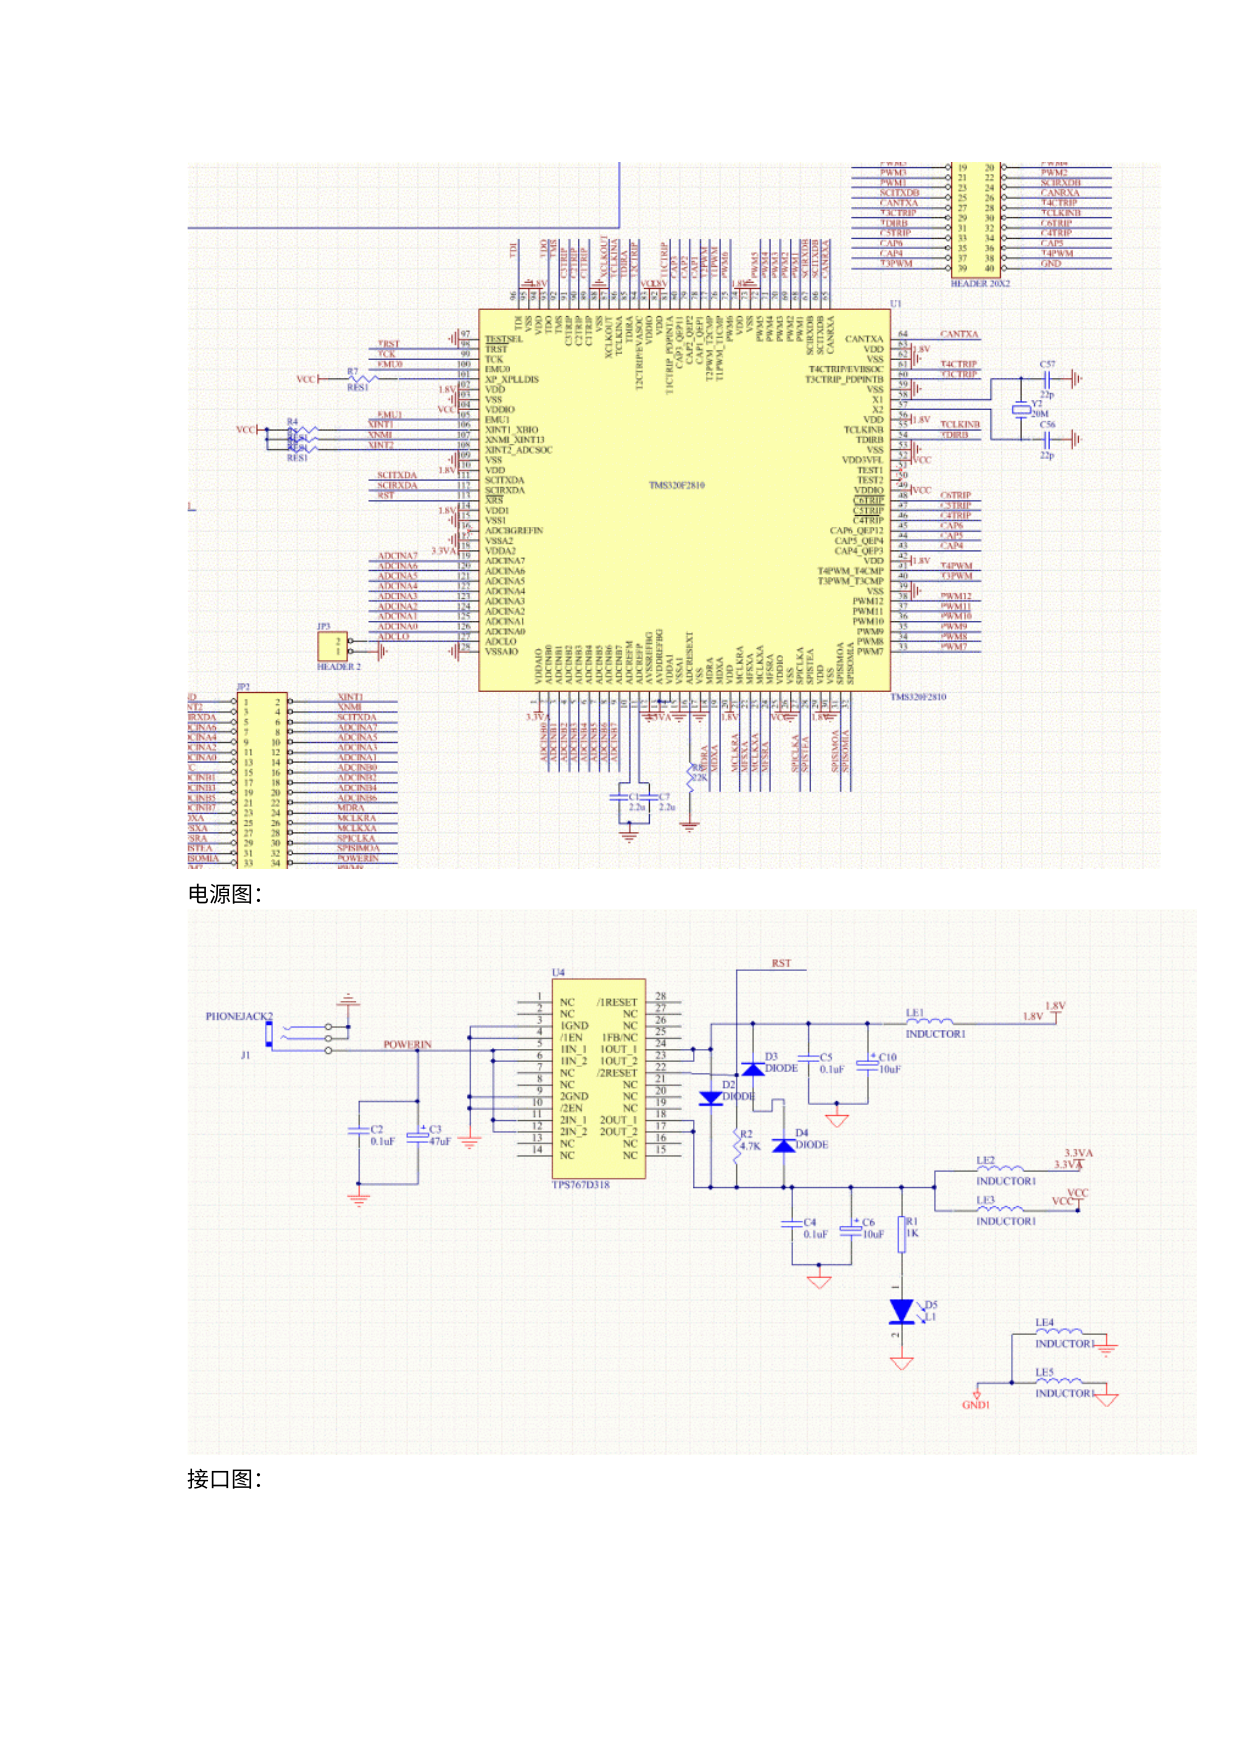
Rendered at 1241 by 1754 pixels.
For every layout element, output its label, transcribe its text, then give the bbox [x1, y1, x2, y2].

picture [187, 909, 1197, 1455]
picture [187, 162, 1162, 869]
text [187, 1455, 1053, 1494]
